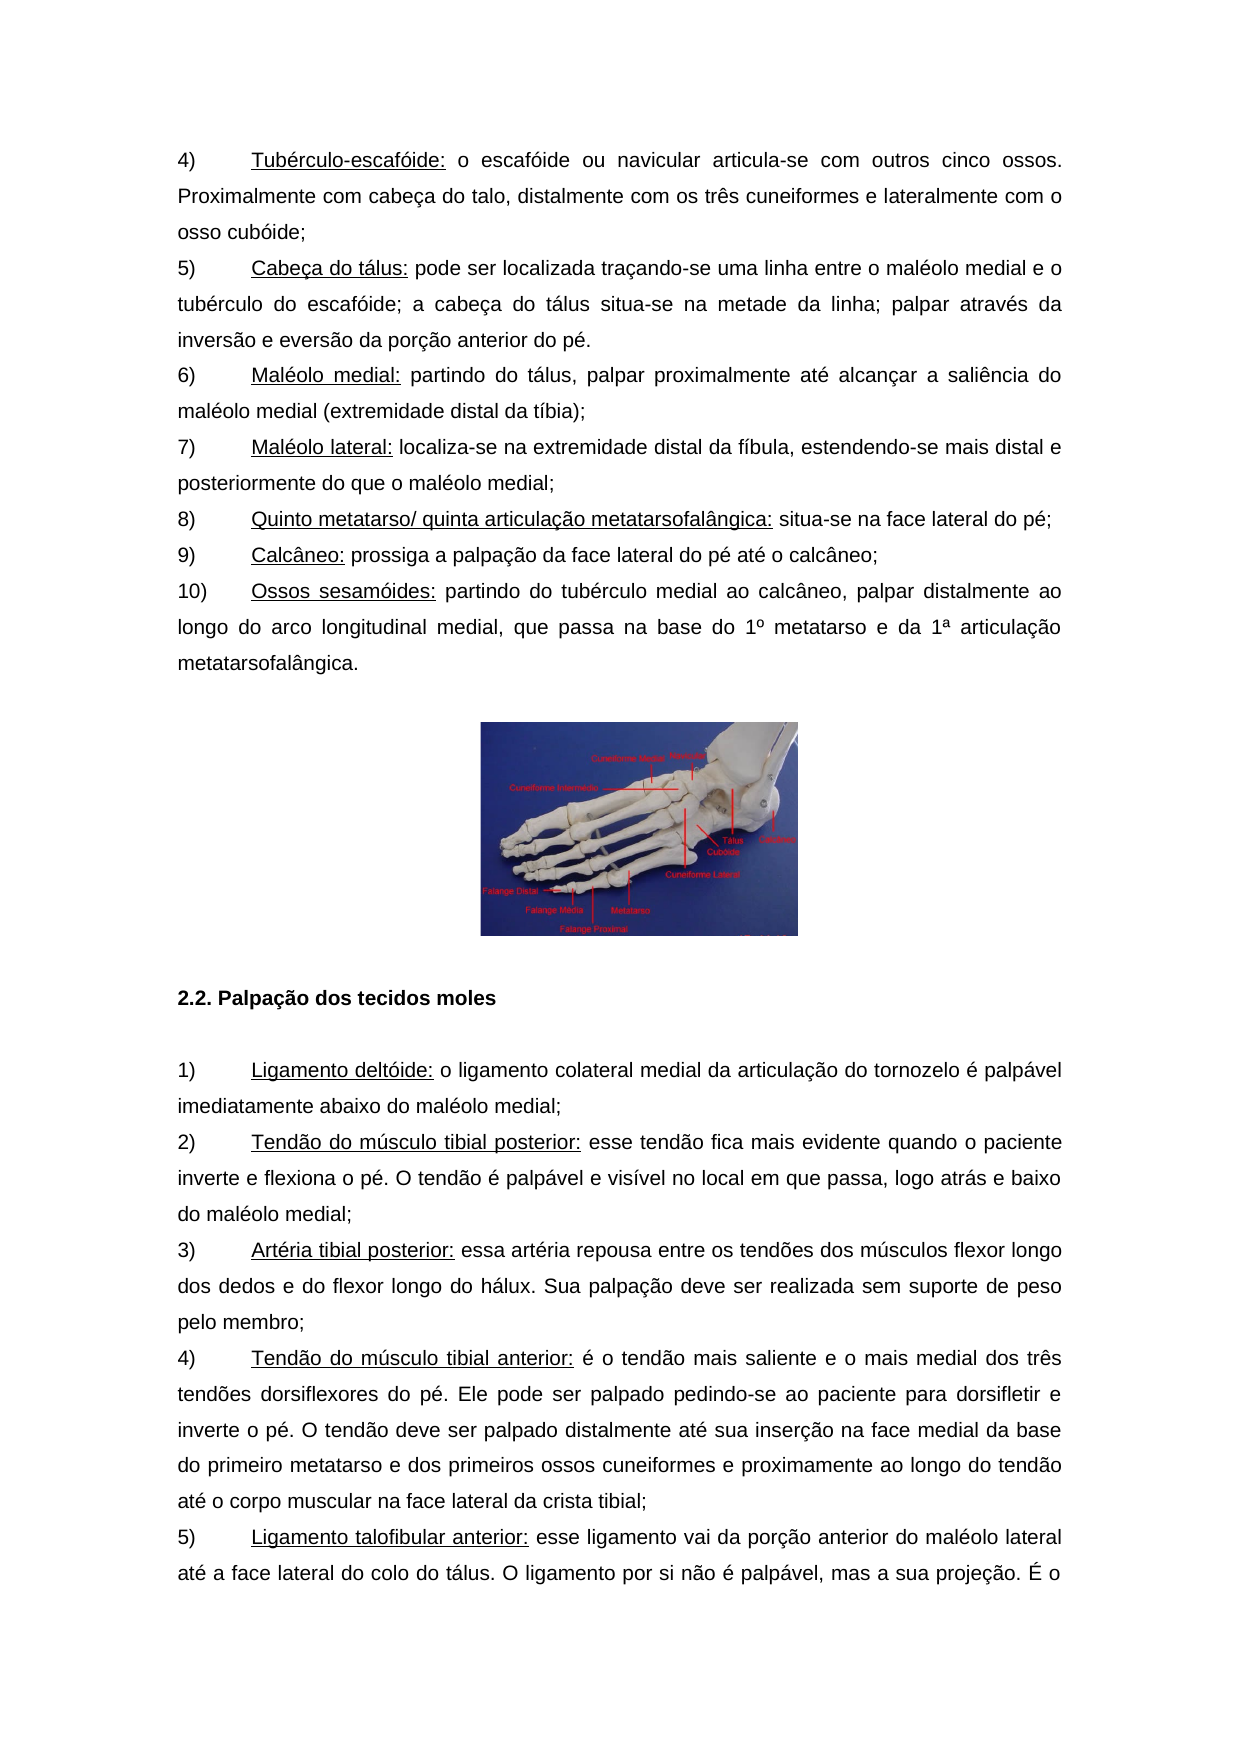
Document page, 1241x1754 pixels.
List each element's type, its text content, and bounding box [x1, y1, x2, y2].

list Maléolo lateral: localiza-se na extremidade distal da fíbula, estendendo-se mais distal e posteriormente do que o maléolo medial; [177, 435, 1063, 495]
text 2.2. Palpação dos tecidos moles [177, 986, 1063, 1010]
list Artéria tibial posterior: essa artéria repousa entre os tendões dos músculos flexor longo dos dedos e do flexor longo do hálux. Sua palpação deve ser realizada sem suporte de peso pelo membro; [177, 1238, 1063, 1333]
list Cabeça do tálus: pode ser localizada traçando-se uma linha entre o maléolo medial e o tubérculo do escafóide; a cabeça do tálus situa-se na metade da linha; palpar através da inversão e eversão da porção anterior do pé. [177, 256, 1063, 351]
list Ossos sesamóides: partindo do tubérculo medial ao calcâneo, palpar distalmente ao longo do arco longitudinal medial, que passa na base do 1º metatarso e da 1ª articulação metatarsofalângica. [177, 579, 1063, 675]
list Ligamento deltóide: o ligamento colateral medial da articulação do tornozelo é palpável imediatamente abaixo do maléolo medial; [177, 1058, 1063, 1118]
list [177, 1525, 1063, 1585]
list Maléolo medial: partindo do tálus, palpar proximalmente até alcançar a saliência do maléolo medial (extremidade distal da tíbia); [177, 363, 1063, 423]
list Tendão do músculo tibial posterior: esse tendão fica mais evidente quando o paciente inverte e flexiona o pé. O tendão é palpável e visível no local em que passa, logo atrás e baixo do maléolo medial; [177, 1130, 1063, 1226]
list Quinto metatarso/ quinta articulação metatarsofalângica: situa-se na face lateral do pé; [177, 507, 1063, 531]
list Tendão do músculo tibial anterior: é o tendão mais saliente e o mais medial dos três tendões dorsiflexores do pé. Ele pode ser palpado pedindo-se ao paciente para dorsifletir e inverte o pé. O tendão deve ser palpado distalmente até sua inserção na face medial da base do primeiro metatarso e dos primeiros ossos cuneiformes e proximamente ao longo do tendão até o corpo muscular na face lateral da crista tibial; [177, 1346, 1063, 1513]
list Calcâneo: prossiga a palpação da face lateral do pé até o calcâneo; [177, 543, 1063, 567]
list Tubérculo-escafóide: o escafóide ou navicular articula-se com outros cinco ossos. Proximalmente com cabeça do talo, distalmente com os três cuneiformes e lateralmente com o osso cubóide; [177, 148, 1063, 243]
picture [480, 722, 798, 936]
